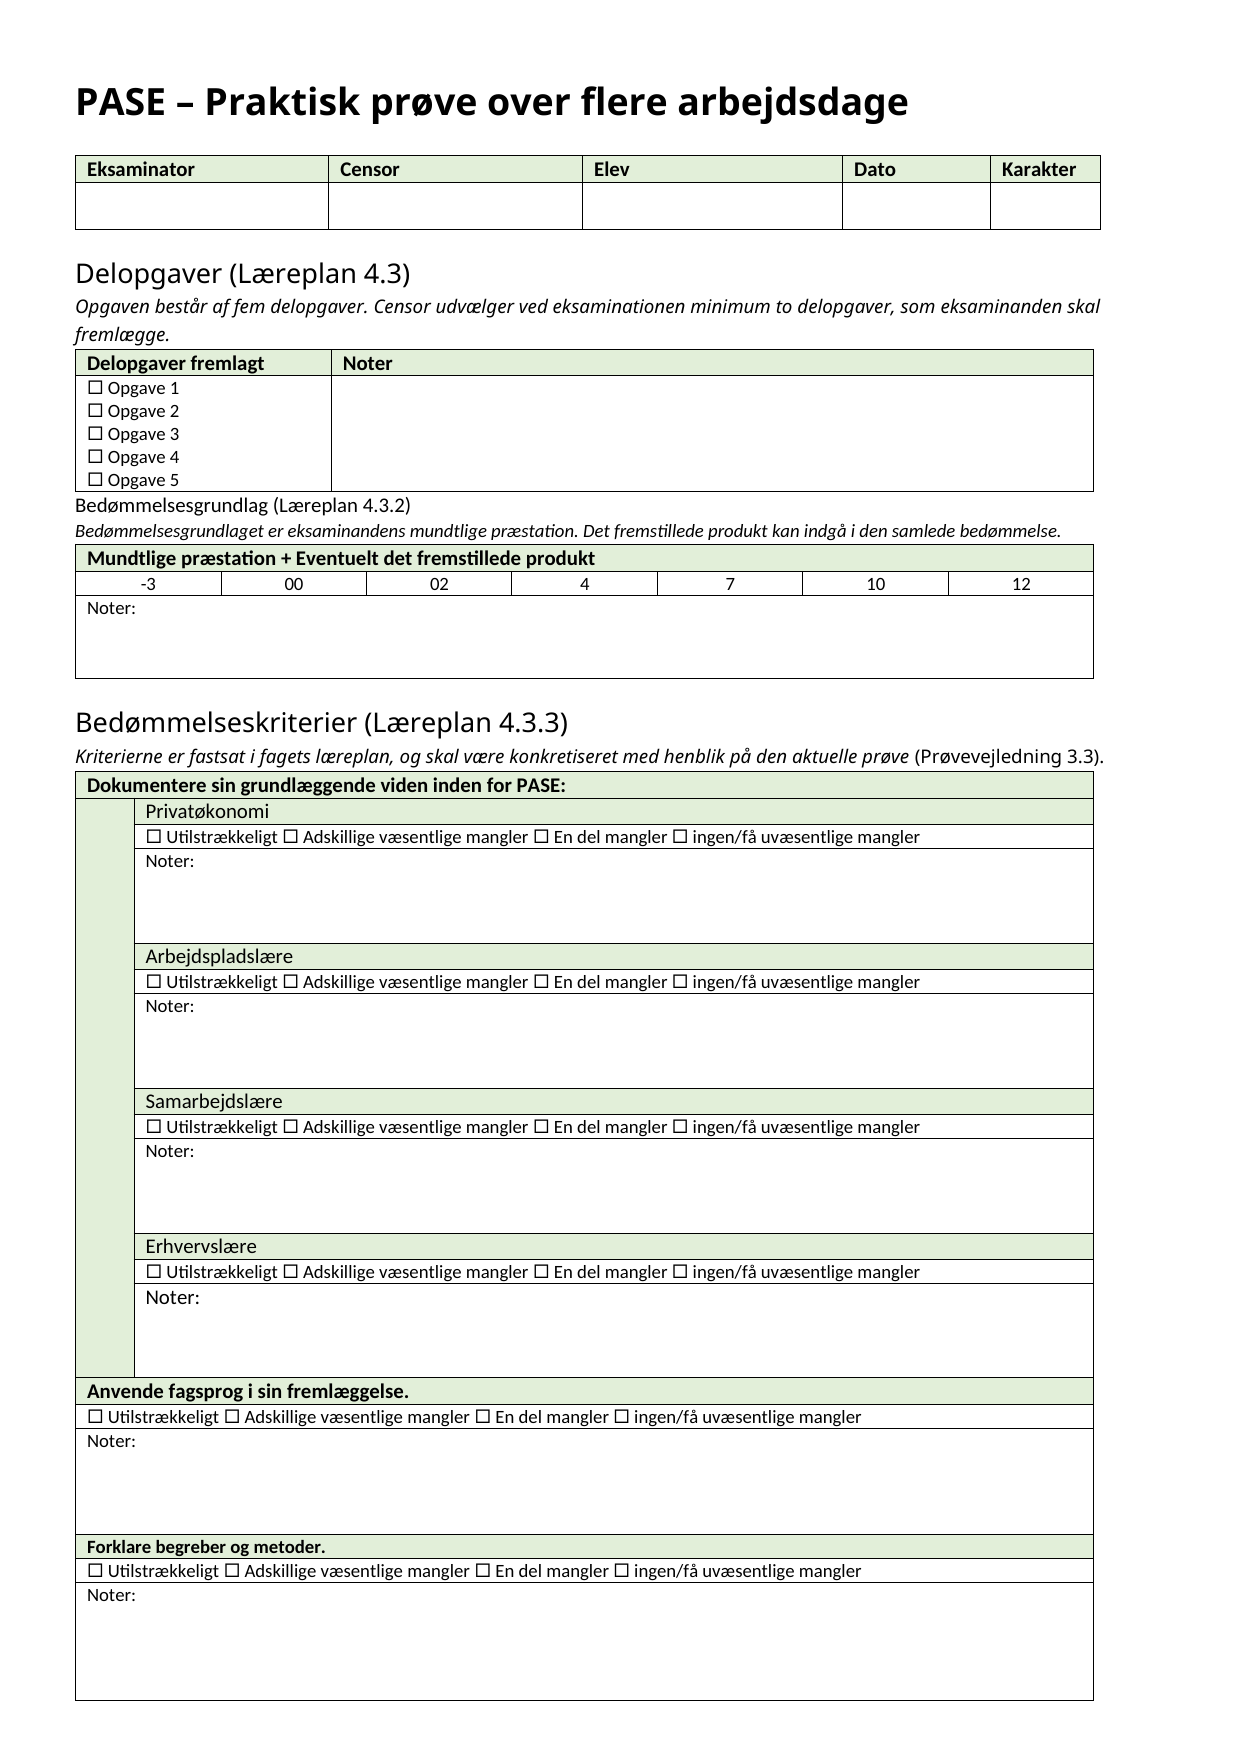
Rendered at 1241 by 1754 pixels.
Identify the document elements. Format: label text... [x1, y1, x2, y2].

table_cell Noter: [135, 849, 1093, 943]
table_cell Privatøkonomi [135, 799, 1093, 824]
table_cell [991, 183, 1100, 229]
table_header Dokumentere sin grundlæggende viden inden for PASE: [76, 772, 1093, 798]
table_cell Anvende fagsprog i sin fremlæggelse. [76, 1378, 1093, 1404]
table_cell Utilstrækkeligt Adskillige væsentlige mangler En del mangler ingen/få uvæsentlige mangler [76, 1559, 1093, 1582]
table_cell [76, 183, 328, 229]
table_cell Noter: [76, 1583, 1093, 1700]
table_cell Utilstrækkeligt Adskillige væsentlige mangler En del mangler ingen/få uvæsentlige mangler [135, 825, 1093, 848]
table_cell Noter: [135, 1139, 1093, 1232]
table_cell [332, 376, 1093, 491]
table_cell 00 [222, 572, 366, 595]
table_cell Opgave 1 Opgave 2 Opgave 3 Opgave 4 Opgave 5 [76, 376, 331, 491]
table_header Delopgaver fremlagt [76, 350, 331, 375]
table_header Mundtlige præstation + Eventuelt det fremstillede produkt [76, 545, 1093, 571]
table_cell 7 [658, 572, 802, 595]
table_cell Noter: [76, 596, 1093, 678]
table_header Karakter [991, 156, 1100, 182]
table_cell 12 [949, 572, 1093, 595]
table_cell Noter: [76, 1429, 1093, 1534]
table_cell Forklare begreber og metoder. [76, 1535, 1093, 1558]
table_cell 02 [367, 572, 511, 595]
table_cell Utilstrækkeligt Adskillige væsentlige mangler En del mangler ingen/få uvæsentlige mangler [76, 1405, 1093, 1428]
table_header Noter [332, 350, 1093, 375]
table_header Dato [843, 156, 990, 182]
table_cell Erhvervslære [135, 1234, 1093, 1259]
table_cell [329, 183, 582, 229]
text Kriterierne er fastsat i fagets læreplan, og skal være konkretiseret med henblik på den aktuelle prøve (Prøvevejledning 3.3). [75, 744, 1153, 769]
table_cell 4 [512, 572, 657, 595]
subtitle Delopgaver (Læreplan 4.3) Opgaven består af fem delopgaver. Censor udvælger ved eksaminationen minimum to delopgaver, som eksaminanden skal fremlægge. [75, 255, 1165, 347]
table_cell Utilstrækkeligt Adskillige væsentlige mangler En del mangler ingen/få uvæsentlige mangler [135, 1115, 1093, 1138]
table_cell 10 [803, 572, 948, 595]
table_cell Noter: [135, 994, 1093, 1087]
table_cell [76, 799, 134, 1377]
table_cell -3 [76, 572, 221, 595]
table_header Elev [583, 156, 842, 182]
subtitle Bedømmelseskriterier (Læreplan 4.3.3) [75, 704, 1165, 741]
table_cell Noter: [135, 1284, 1093, 1377]
table_header Eksaminator [76, 156, 328, 182]
table_header Censor [329, 156, 582, 182]
table_cell [843, 183, 990, 229]
table_cell Utilstrækkeligt Adskillige væsentlige mangler En del mangler ingen/få uvæsentlige mangler [135, 1260, 1093, 1283]
text Bedømmelsesgrundlag (Læreplan 4.3.2) Bedømmelsesgrundlaget er eksaminandens mundtlige præstation. Det fremstillede produkt kan indgå i den samlede bedømmelse. [75, 492, 1165, 542]
subtitle PASE – Praktisk prøve over flere arbejdsdage [75, 75, 1165, 126]
table_cell [583, 183, 842, 229]
table_cell Samarbejdslære [135, 1089, 1093, 1114]
table_cell Arbejdspladslære [135, 944, 1093, 969]
table_cell Utilstrækkeligt Adskillige væsentlige mangler En del mangler ingen/få uvæsentlige mangler [135, 970, 1093, 993]
